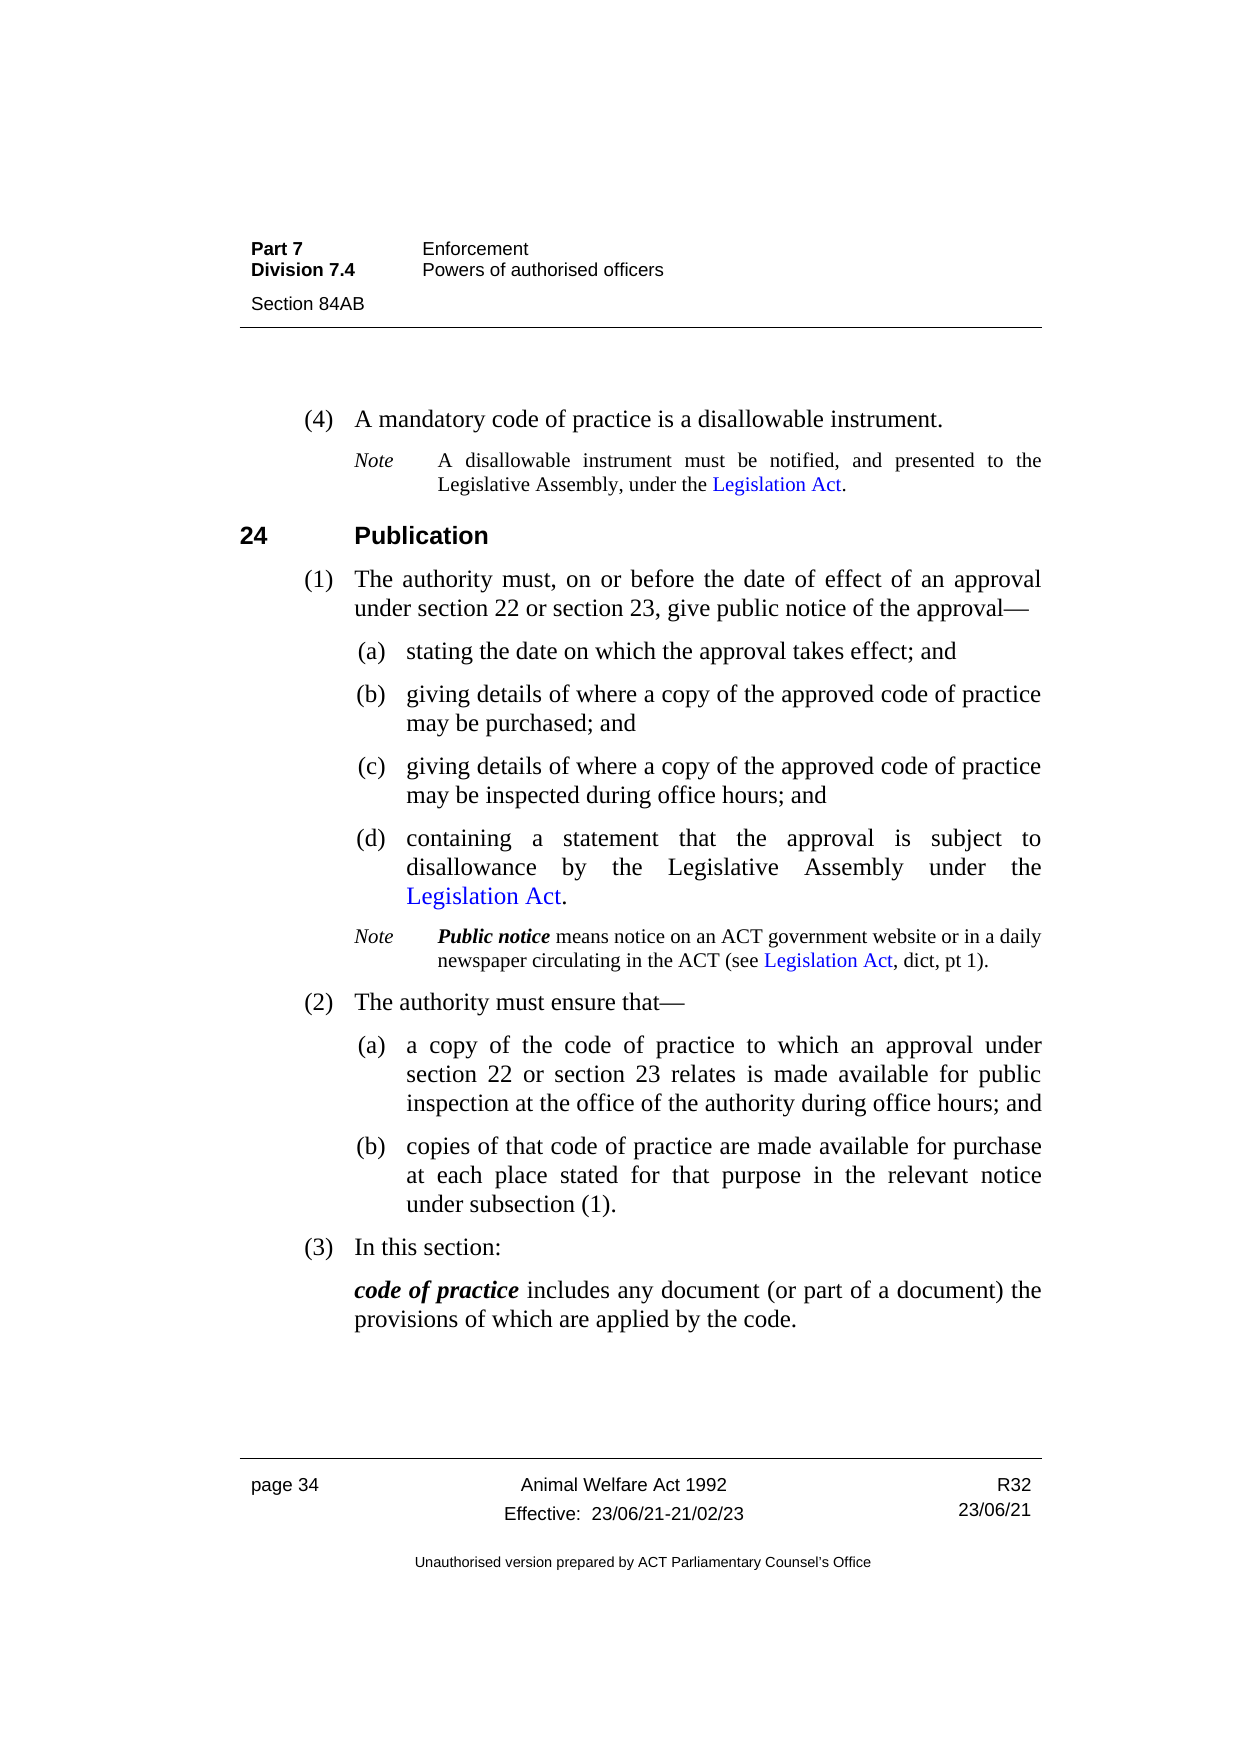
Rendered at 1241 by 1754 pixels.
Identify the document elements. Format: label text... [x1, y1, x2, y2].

text (a) a copy of the code of practice to which an approval under section 22 or section 23 relates is made available for public inspection at the office of the authority during office hours; and [239, 1030, 1042, 1117]
text (c) giving details of where a copy of the approved code of practice may be inspected during office hours; and [239, 751, 1042, 809]
text (4) A mandatory code of practice is a disallowable instrument. [239, 404, 1042, 433]
text (3) In this section: [239, 1232, 1042, 1261]
text 24 Publication [239, 521, 1042, 549]
text (d) containing a statement that the approval is subject to disallowance by the Legislative Assembly under the Legislation Act. [239, 823, 1042, 910]
text (1) The authority must, on or before the date of effect of an approval under section 22 or section 23, give public notice of the approval— [239, 564, 1042, 621]
text (b) copies of that code of practice are made available for purchase at each place stated for that purpose in the relevant notice under subsection (1). [239, 1131, 1042, 1217]
text (a) stating the date on which the approval takes effect; and [239, 636, 1042, 665]
text (2) The authority must ensure that— [239, 987, 1042, 1016]
text (b) giving details of where a copy of the approved code of practice may be purchased; and [239, 679, 1042, 737]
text Note Public notice means notice on an ACT government website or in a daily newspaper circulating in the ACT (see Legislation Act, dict, pt 1). [354, 924, 1042, 972]
text code of practice includes any document (or part of a document) the provisions of which are applied by the code. [354, 1275, 1042, 1333]
text Note A disallowable instrument must be notified, and presented to the Legislative Assembly, under the Legislation Act. [354, 447, 1042, 496]
